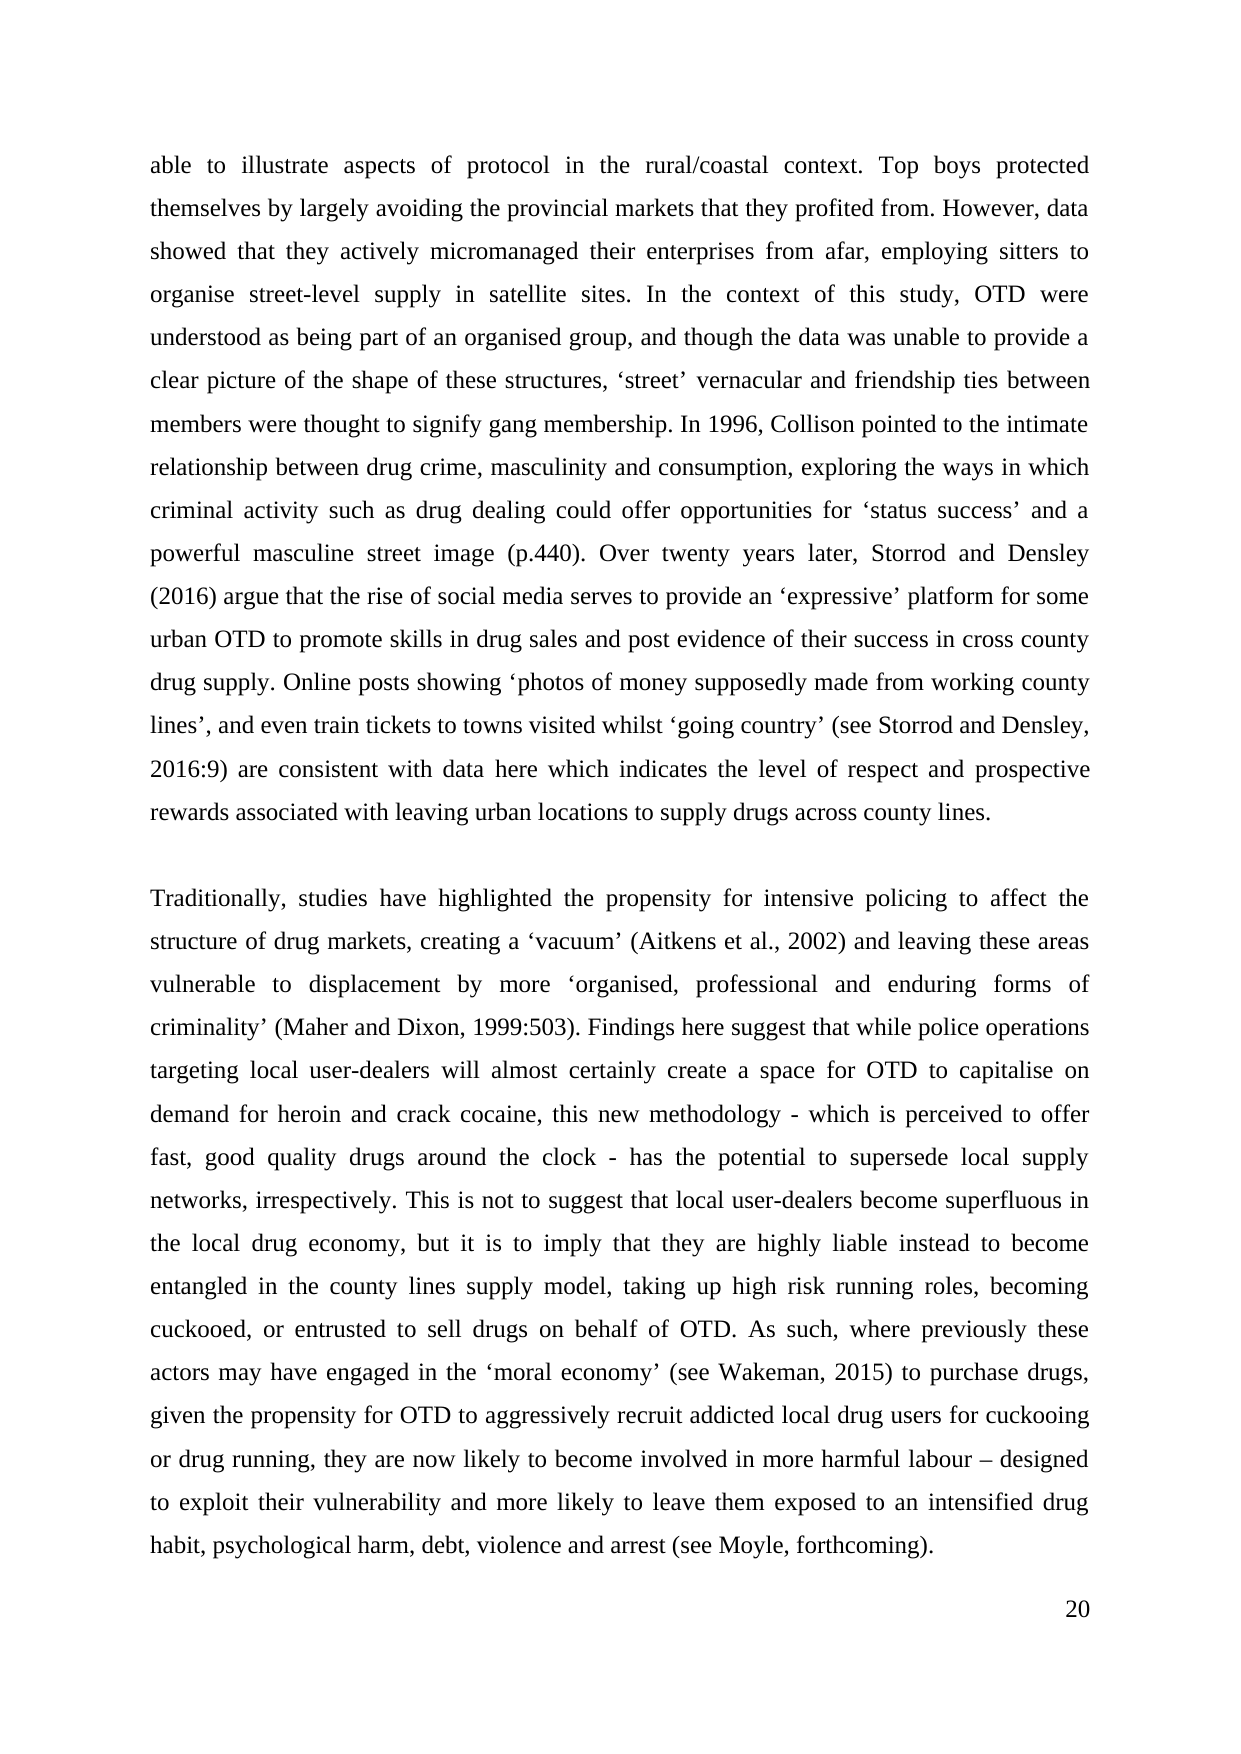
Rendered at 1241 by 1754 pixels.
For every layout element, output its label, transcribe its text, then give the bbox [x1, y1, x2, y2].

text Traditionally, studies have highlighted the propensity for intensive policing to affect the structure of drug markets, creating a ‘vacuum’ (Aitkens et al., 2002) and leaving these areas vulnerable to displacement by more ‘organised, professional and enduring forms of criminality’ (Maher and Dixon, 1999:503). Findings here suggest that while police operations targeting local user-dealers will almost certainly create a space for OTD to capitalise on demand for heroin and crack cocaine, this new methodology - which is perceived to offer fast, good quality drugs around the clock - has the potential to supersede local supply networks, irrespectively. This is not to suggest that local user-dealers become superfluous in the local drug economy, but it is to imply that they are highly liable instead to become entangled in the county lines supply model, taking up high risk running roles, becoming cuckooed, or entrusted to sell drugs on behalf of OTD. As such, where previously these actors may have engaged in the ‘moral economy’ (see Wakeman, 2015) to purchase drugs, given the propensity for OTD to aggressively recruit addicted local drug users for cuckooing or drug running, they are now likely to become involved in more harmful labour – designed to exploit their vulnerability and more likely to leave them exposed to an intensified drug habit, psychological harm, debt, violence and arrest (see Moyle, forthcoming). [150, 883, 1090, 1559]
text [150, 150, 1090, 826]
